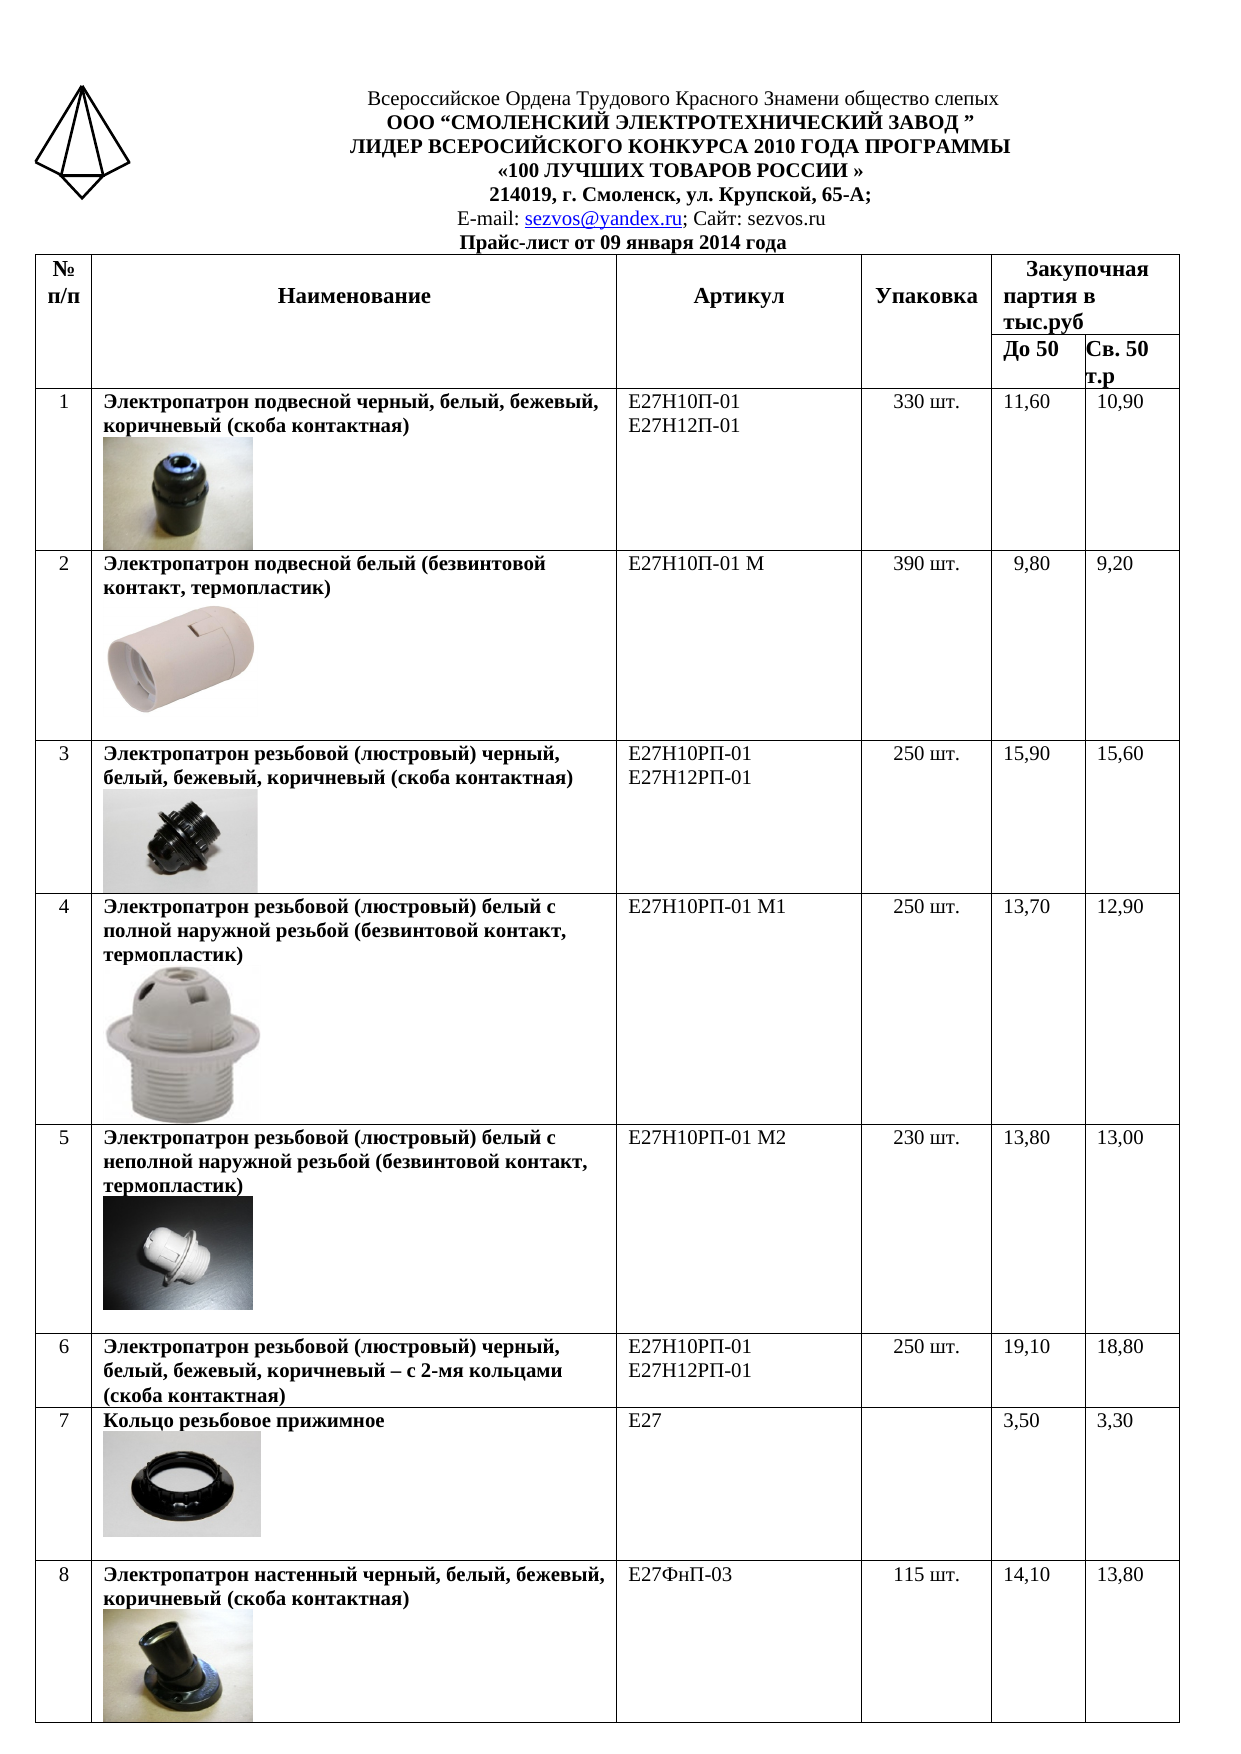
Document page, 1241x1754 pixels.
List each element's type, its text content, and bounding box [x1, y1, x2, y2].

table_cell 2 [36, 551, 91, 740]
table_cell 15,90 [992, 741, 1085, 892]
table_cell 14,10 [992, 1561, 1085, 1722]
picture [103, 1609, 253, 1722]
table_cell 390 шт. [862, 551, 991, 740]
table_cell Е27Н10РП-01 Е27Н12РП-01 [617, 1334, 861, 1407]
table_cell Электропатрон резьбовой (люстровый) белый с полной наружной резьбой (безвинтовой контакт, термопластик) [92, 894, 616, 1123]
picture [103, 789, 258, 893]
table_cell Е27Н10РП-01 Е27Н12РП-01 [617, 741, 861, 892]
table_cell 1 [36, 389, 91, 550]
text ЛИДЕР ВСЕРОСИЙСКОГО КОНКУРСА 2010 ГОДА ПРОГРАММЫ [35, 134, 1211, 158]
table_cell 13,70 [992, 894, 1085, 1123]
text Прайс-лист от 09 января 2014 года [35, 230, 1211, 254]
table_cell 19,10 [992, 1334, 1085, 1407]
table_cell 250 шт. [862, 894, 991, 1123]
table_cell До 50 [992, 335, 1085, 388]
table_cell 7 [36, 1408, 91, 1560]
picture [103, 598, 258, 717]
table_cell Электропатрон резьбовой (люстровый) черный, белый, бежевый, коричневый (скоба контактная) [92, 741, 616, 892]
table_cell 9,20 [1086, 551, 1179, 740]
table_cell 18,80 [1086, 1334, 1179, 1407]
table_header № п/п [36, 255, 91, 388]
picture [103, 965, 261, 1124]
table_cell 6 [36, 1334, 91, 1407]
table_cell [92, 1561, 616, 1722]
table_cell 230 шт. [862, 1125, 991, 1333]
table_cell Электропатрон подвесной черный, белый, бежевый, коричневый (скоба контактная) [92, 389, 616, 550]
picture [103, 437, 253, 550]
table_cell Кольцо резьбовое прижимное [92, 1408, 616, 1560]
table_cell Электропатрон резьбовой (люстровый) белый с неполной наружной резьбой (безвинтовой контакт, термопластик) [92, 1125, 616, 1333]
picture [103, 1431, 261, 1537]
table_cell 10,90 [1086, 389, 1179, 550]
table_cell Е27Н10РП-01 М1 [617, 894, 861, 1123]
table_cell 330 шт. [862, 389, 991, 550]
table_cell Е27Н10П-01 Е27Н12П-01 [617, 389, 861, 550]
table_header Упаковка [862, 255, 991, 388]
text E-mail: sezvos@yandex.ru; Сайт: sezvos.ru [35, 206, 1211, 230]
picture [103, 1196, 253, 1310]
table_cell Е27Н10РП-01 М2 [617, 1125, 861, 1333]
table_cell 115 шт. [862, 1561, 991, 1722]
table_cell Св. 50 т.р [1086, 335, 1179, 388]
table_header Артикул [617, 255, 861, 388]
table_header Закупочная партия в тыс.руб [992, 255, 1179, 334]
table_cell 4 [36, 894, 91, 1123]
text . Смоленск, ул. Крупской, 65-А; [35, 182, 1211, 206]
table_cell 3 [36, 741, 91, 892]
table_cell [862, 1408, 991, 1560]
table_cell Электропатрон подвесной белый (безвинтовой контакт, термопластик) [92, 551, 616, 740]
table_cell Е27ФнП-03 [617, 1561, 861, 1722]
text Всероссийское Ордена Трудового Красного Знамени общество слепых [35, 86, 1211, 110]
table_cell 5 [36, 1125, 91, 1333]
text «100 ЛУЧШИХ ТОВАРОВ РОССИИ » [35, 158, 1211, 182]
table_cell 9,80 [992, 551, 1085, 740]
table_cell 15,60 [1086, 741, 1179, 892]
table_cell 3,50 [992, 1408, 1085, 1560]
table_cell 250 шт. [862, 741, 991, 892]
table_cell 13,80 [992, 1125, 1085, 1333]
table_cell 8 [36, 1561, 91, 1722]
table_cell Е27 [617, 1408, 861, 1560]
table_cell Е27Н10П-01 М [617, 551, 861, 740]
text ООО “СМОЛЕНСКИЙ ЭЛЕКТРОТЕХНИЧЕСКИЙ ЗАВОД ” [35, 110, 1211, 134]
table_cell 13,00 [1086, 1125, 1179, 1333]
table_header Наименование [92, 255, 616, 388]
table_cell Электропатрон резьбовой (люстровый) черный, белый, бежевый, коричневый – с 2-мя кольцами (скоба контактная) [92, 1334, 616, 1407]
table_cell 12,90 [1086, 894, 1179, 1123]
table_cell 250 шт. [862, 1334, 991, 1407]
table_cell 11,60 [992, 389, 1085, 550]
table_cell 3,30 [1086, 1408, 1179, 1560]
table_cell 13,80 [1086, 1561, 1179, 1722]
